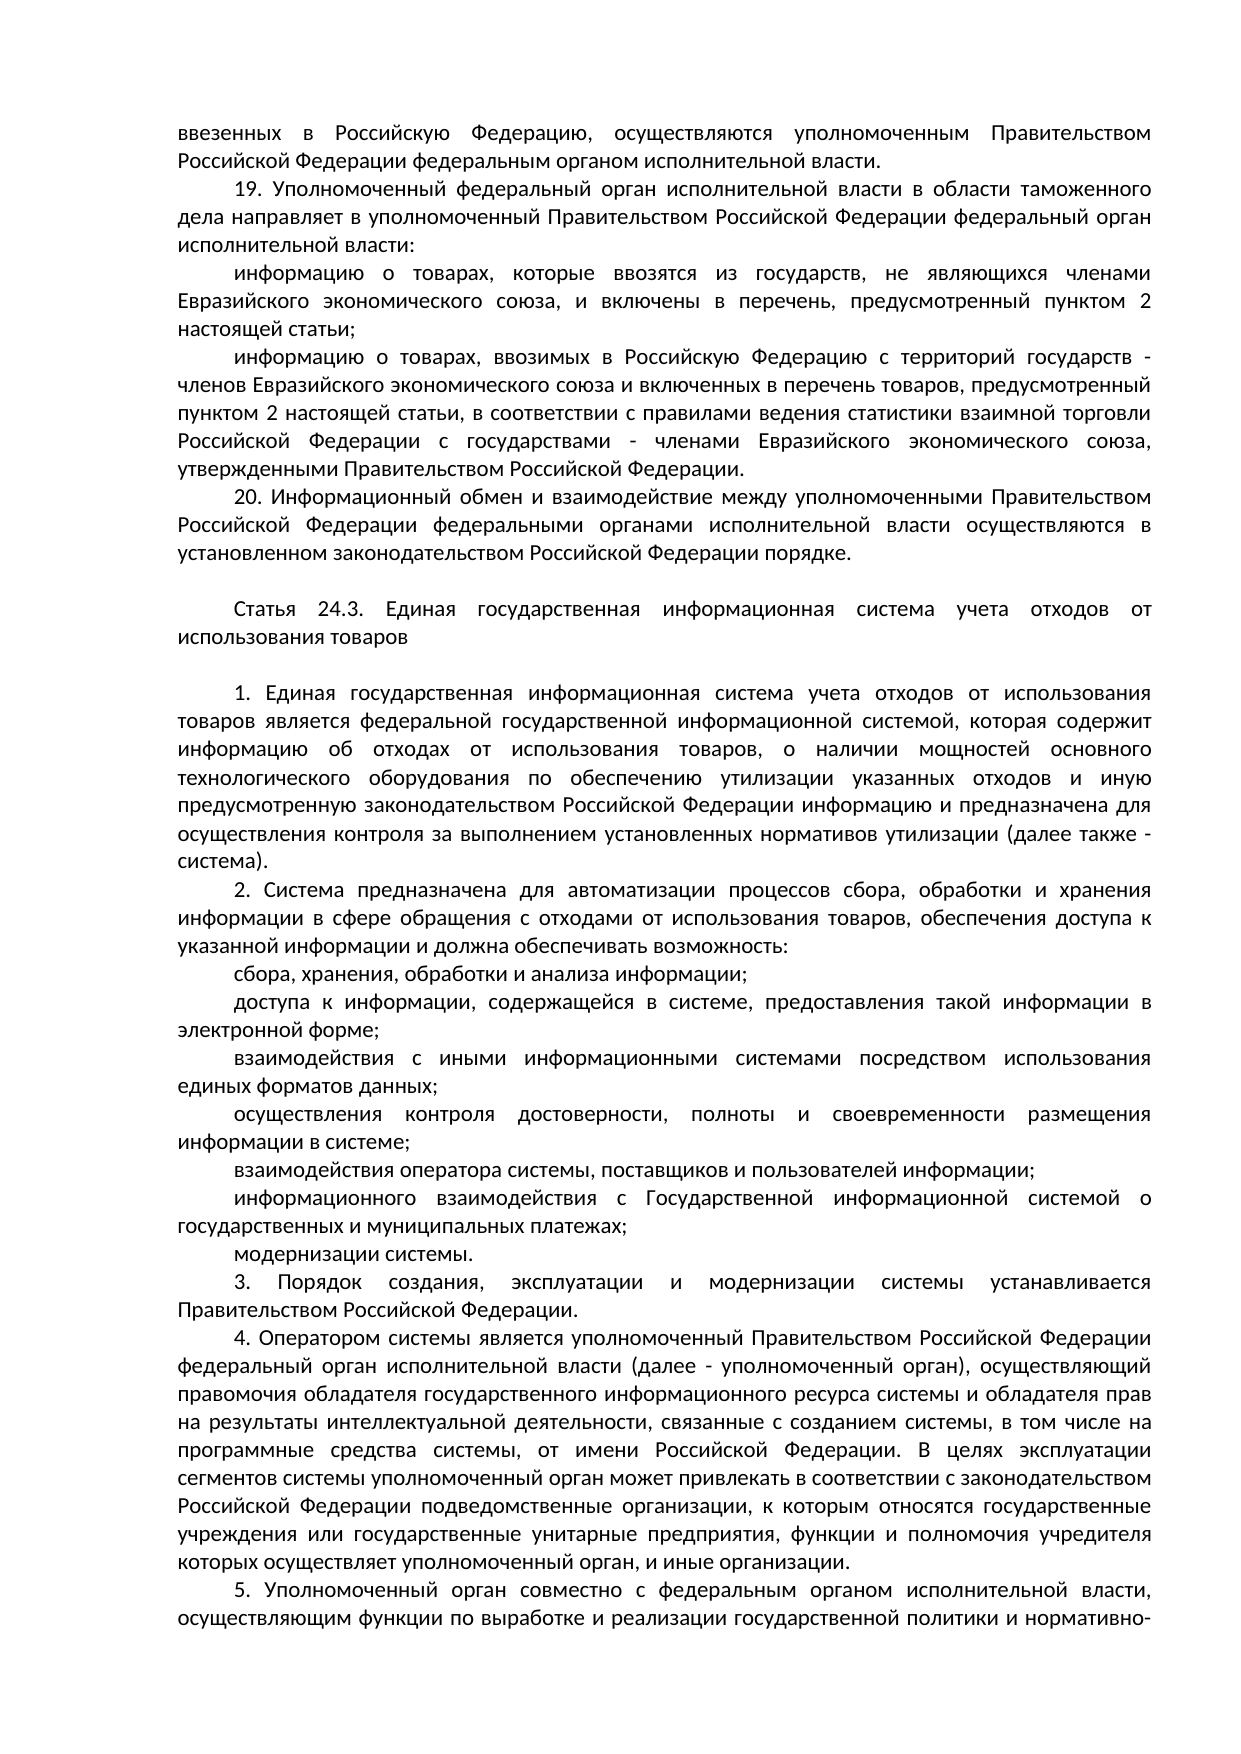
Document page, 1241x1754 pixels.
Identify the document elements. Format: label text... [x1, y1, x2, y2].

text 4. Оператором системы является уполномоченный Правительством Российской Федерации федеральный орган исполнительной власти (далее - уполномоченный орган), осуществляющий правомочия обладателя государственного информационного ресурса системы и обладателя прав на результаты интеллектуальной деятельности, связанные с созданием системы, в том числе на программные средства системы, от имени Российской Федерации. В целях эксплуатации сегментов системы уполномоченный орган может привлекать в соответствии с законодательством Российской Федерации подведомственные организации, к которым относятся государственные учреждения или государственные унитарные предприятия, функции и полномочия учредителя которых осуществляет уполномоченный орган, и иные организации. [177, 1323, 1152, 1575]
text осуществления контроля достоверности, полноты и своевременности размещения информации в системе; [177, 1099, 1152, 1155]
text доступа к информации, содержащейся в системе, предоставления такой информации в электронной форме; [177, 987, 1152, 1043]
text модернизации системы. [177, 1239, 1152, 1267]
text 3. Порядок создания, эксплуатации и модернизации системы устанавливается Правительством Российской Федерации. [177, 1267, 1152, 1323]
text 20. Информационный обмен и взаимодействие между уполномоченными Правительством Российской Федерации федеральными органами исполнительной власти осуществляются в установленном законодательством Российской Федерации порядке. [177, 482, 1152, 566]
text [177, 118, 1152, 174]
text взаимодействия с иными информационными системами посредством использования единых форматов данных; [177, 1043, 1152, 1099]
text 2. Система предназначена для автоматизации процессов сбора, обработки и хранения информации в сфере обращения с отходами от использования товаров, обеспечения доступа к указанной информации и должна обеспечивать возможность: [177, 875, 1152, 959]
text информацию о товарах, ввозимых в Российскую Федерацию с территорий государств - членов Евразийского экономического союза и включенных в перечень товаров, предусмотренный пунктом 2 настоящей статьи, в соответствии с правилами ведения статистики взаимной торговли Российской Федерации с государствами - членами Евразийского экономического союза, утвержденными Правительством Российской Федерации. [177, 342, 1152, 482]
text сбора, хранения, обработки и анализа информации; [177, 959, 1152, 987]
text информацию о товарах, которые ввозятся из государств, не являющихся членами Евразийского экономического союза, и включены в перечень, предусмотренный пунктом 2 настоящей статьи; [177, 258, 1152, 342]
text взаимодействия оператора системы, поставщиков и пользователей информации; [177, 1155, 1152, 1183]
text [177, 1575, 1152, 1631]
text 19. Уполномоченный федеральный орган исполнительной власти в области таможенного дела направляет в уполномоченный Правительством Российской Федерации федеральный орган исполнительной власти: [177, 174, 1152, 258]
text Статья 24.3. Единая государственная информационная система учета отходов от использования товаров [177, 594, 1152, 651]
text 1. Единая государственная информационная система учета отходов от использования товаров является федеральной государственной информационной системой, которая содержит информацию об отходах от использования товаров, о наличии мощностей основного технологического оборудования по обеспечению утилизации указанных отходов и иную предусмотренную законодательством Российской Федерации информацию и предназначена для осуществления контроля за выполнением установленных нормативов утилизации (далее также - система). [177, 678, 1152, 875]
text информационного взаимодействия с Государственной информационной системой о государственных и муниципальных платежах; [177, 1183, 1152, 1239]
